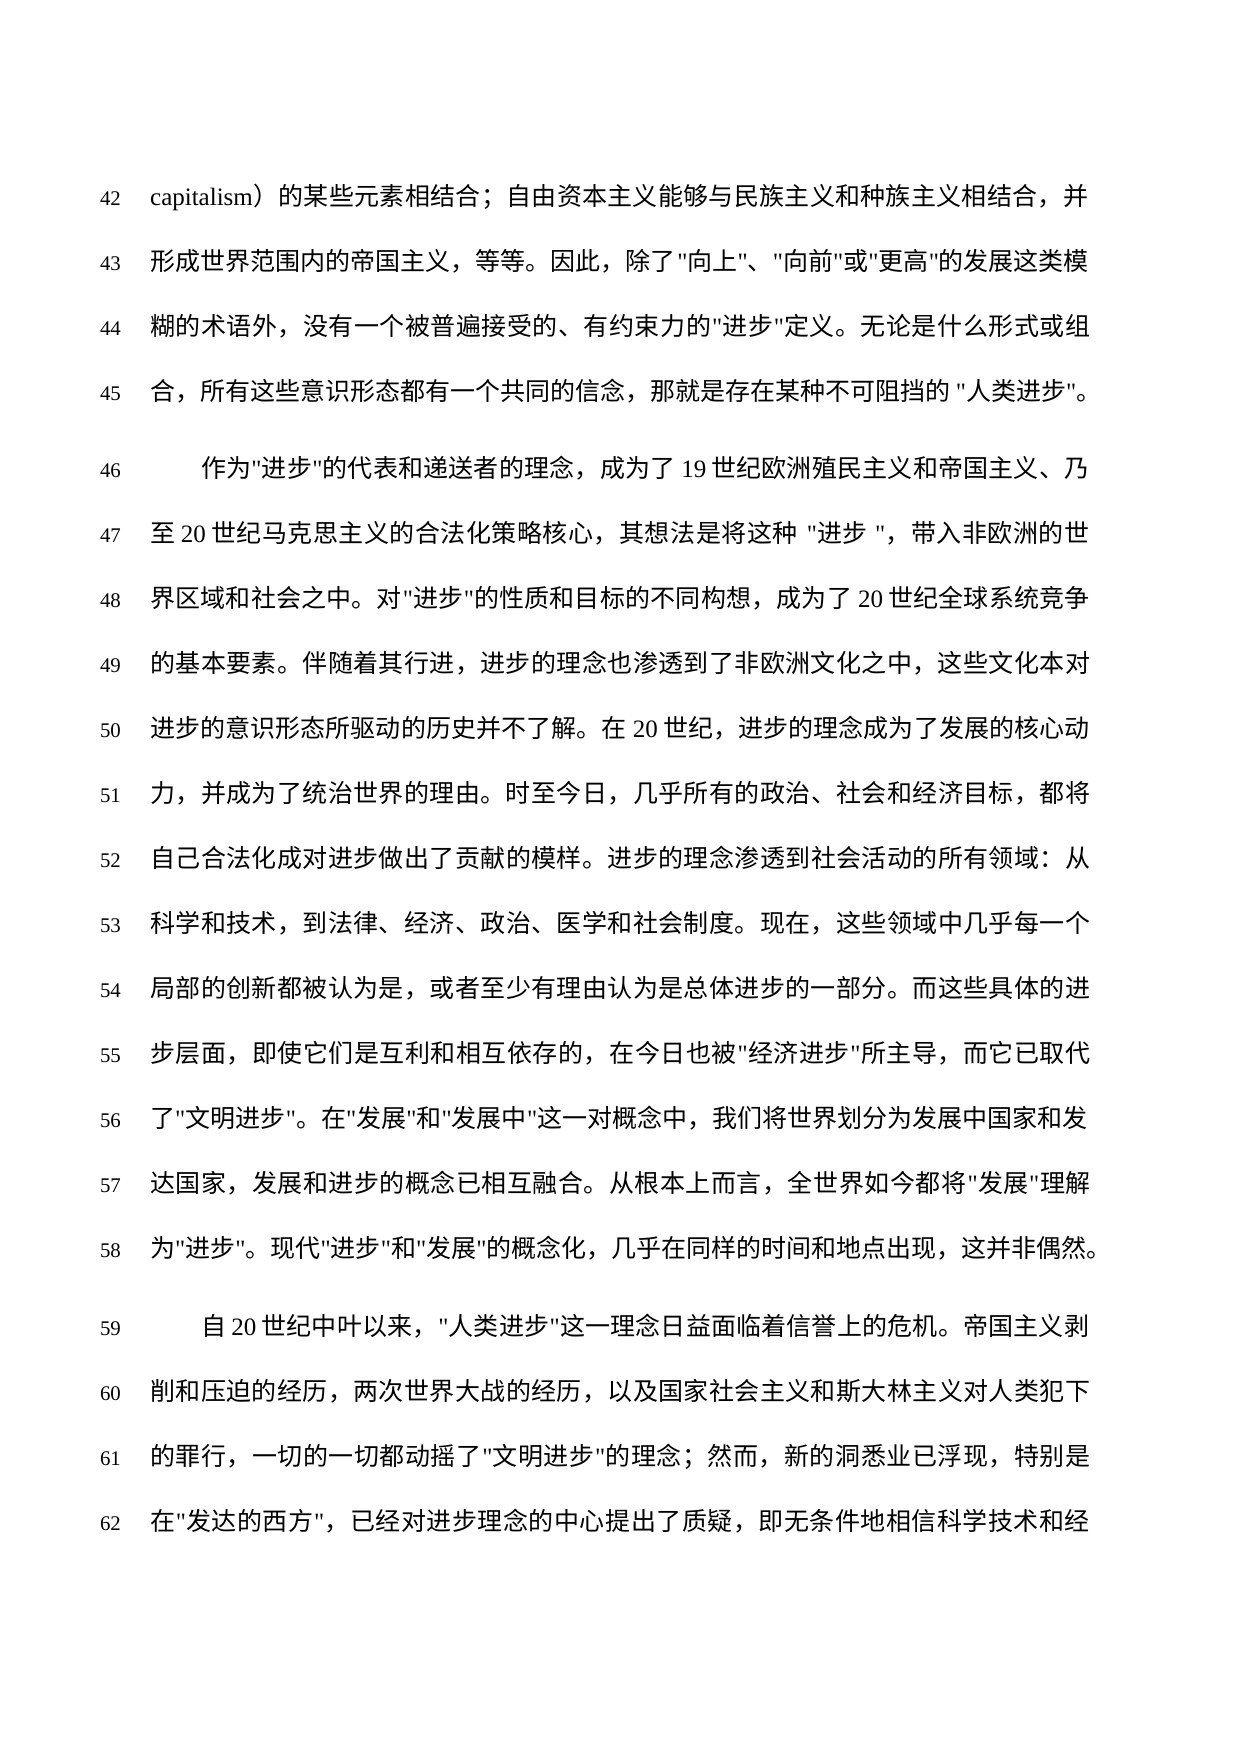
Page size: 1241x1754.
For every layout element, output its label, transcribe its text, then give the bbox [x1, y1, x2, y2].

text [150, 1292, 1090, 1552]
text 作为"进步"的代表和递送者的理念，成为了19世纪欧洲殖民主义和帝国主义、乃至20世纪马克思主义的合法化策略核心，其想法是将这种 "进步 "，带入非欧洲的世界区域和社会之中。对"进步"的性质和目标的不同构想，成为了20世纪全球系统竞争的基本要素。伴随着其行进，进步的理念也渗透到了非欧洲文化之中，这些文化本对进步的意识形态所驱动的历史并不了解。在20世纪，进步的理念成为了发展的核心动力，并成为了统治世界的理由。时至今日，几乎所有的政治、社会和经济目标，都将自己合法化成对进步做出了贡献的模样。进步的理念渗透到社会活动的所有领域：从科学和技术，到法律、经济、政治、医学和社会制度。现在，这些领域中几乎每一个局部的创新都被认为是，或者至少有理由认为是总体进步的一部分。而这些具体的进步层面，即使它们是互利和相互依存的，在今日也被"经济进步"所主导，而它已取代了"文明进步"。在"发展"和"发展中"这一对概念中，我们将世界划分为发展中国家和发达国家，发展和进步的概念已相互融合。从根本上而言，全世界如今都将"发展"理解为"进步"。现代"进步"和"发展"的概念化，几乎在同样的时间和地点出现，这并非偶然。 [150, 434, 1090, 1279]
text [150, 162, 1090, 422]
